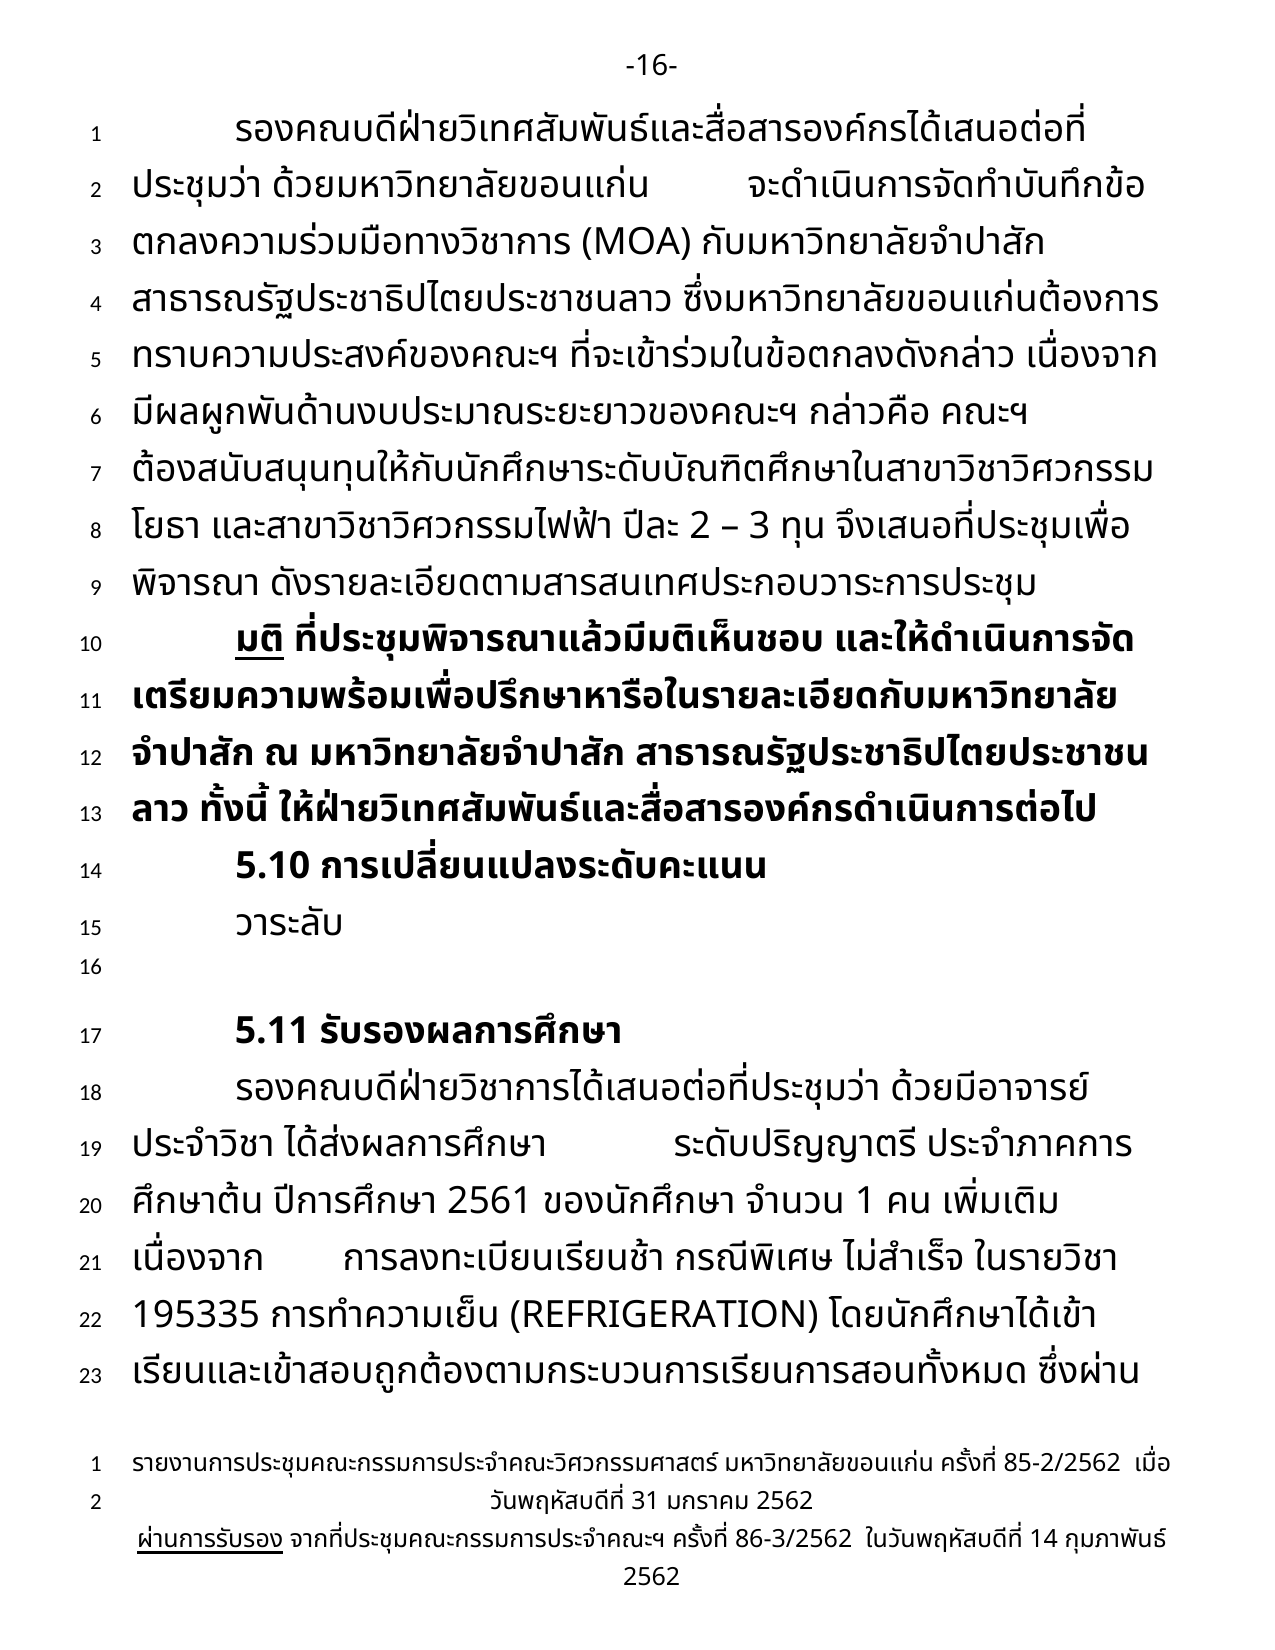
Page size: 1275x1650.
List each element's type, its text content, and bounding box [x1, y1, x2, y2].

text วาระลับ [131, 895, 1172, 952]
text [131, 1060, 1172, 1401]
text 5.11 รับรองผลการศึกษา [234, 1003, 1172, 1060]
text รองคณบดีฝ่ายวิเทศสัมพันธ์และสื่อสารองค์กรได้เสนอต่อที่ประชุมว่า ด้วยมหาวิทยาลัยขอนแก่น จะดำเนินการจัดทำบันทึกข้อตกลงความร่วมมือทางวิชาการ (MOA) กับมหาวิทยาลัยจำปาสัก สาธารณรัฐประชาธิปไตยประชาชนลาว ซึ่งมหาวิทยาลัยขอนแก่นต้องการทราบความประสงค์ของคณะฯ ที่จะเข้าร่วมในข้อตกลงดังกล่าว เนื่องจากมีผลผูกพันด้านงบประมาณระยะยาวของคณะฯ กล่าวคือ คณะฯ ต้องสนับสนุนทุนให้กับนักศึกษาระดับบัณฑิตศึกษาในสาขาวิชาวิศวกรรมโยธา และสาขาวิชาวิศวกรรมไฟฟ้า ปีละ 2 – 3 ทุน จึงเสนอที่ประชุมเพื่อพิจารณา ดังรายละเอียดตามสารสนเทศประกอบวาระการประชุม [131, 101, 1172, 612]
text 5.10 การเปลี่ยนแปลงระดับคะแนน [131, 838, 1172, 895]
text มติ ที่ประชุมพิจารณาแล้วมีมติเห็นชอบ และให้ดำเนินการจัดเตรียมความพร้อมเพื่อปรึกษาหารือในรายละเอียดกับมหาวิทยาลัยจำปาสัก ณ มหาวิทยาลัยจำปาสัก สาธารณรัฐประชาธิปไตยประชาชนลาว ทั้งนี้ ให้ฝ่ายวิเทศสัมพันธ์และสื่อสารองค์กรดำเนินการต่อไป [131, 612, 1172, 838]
